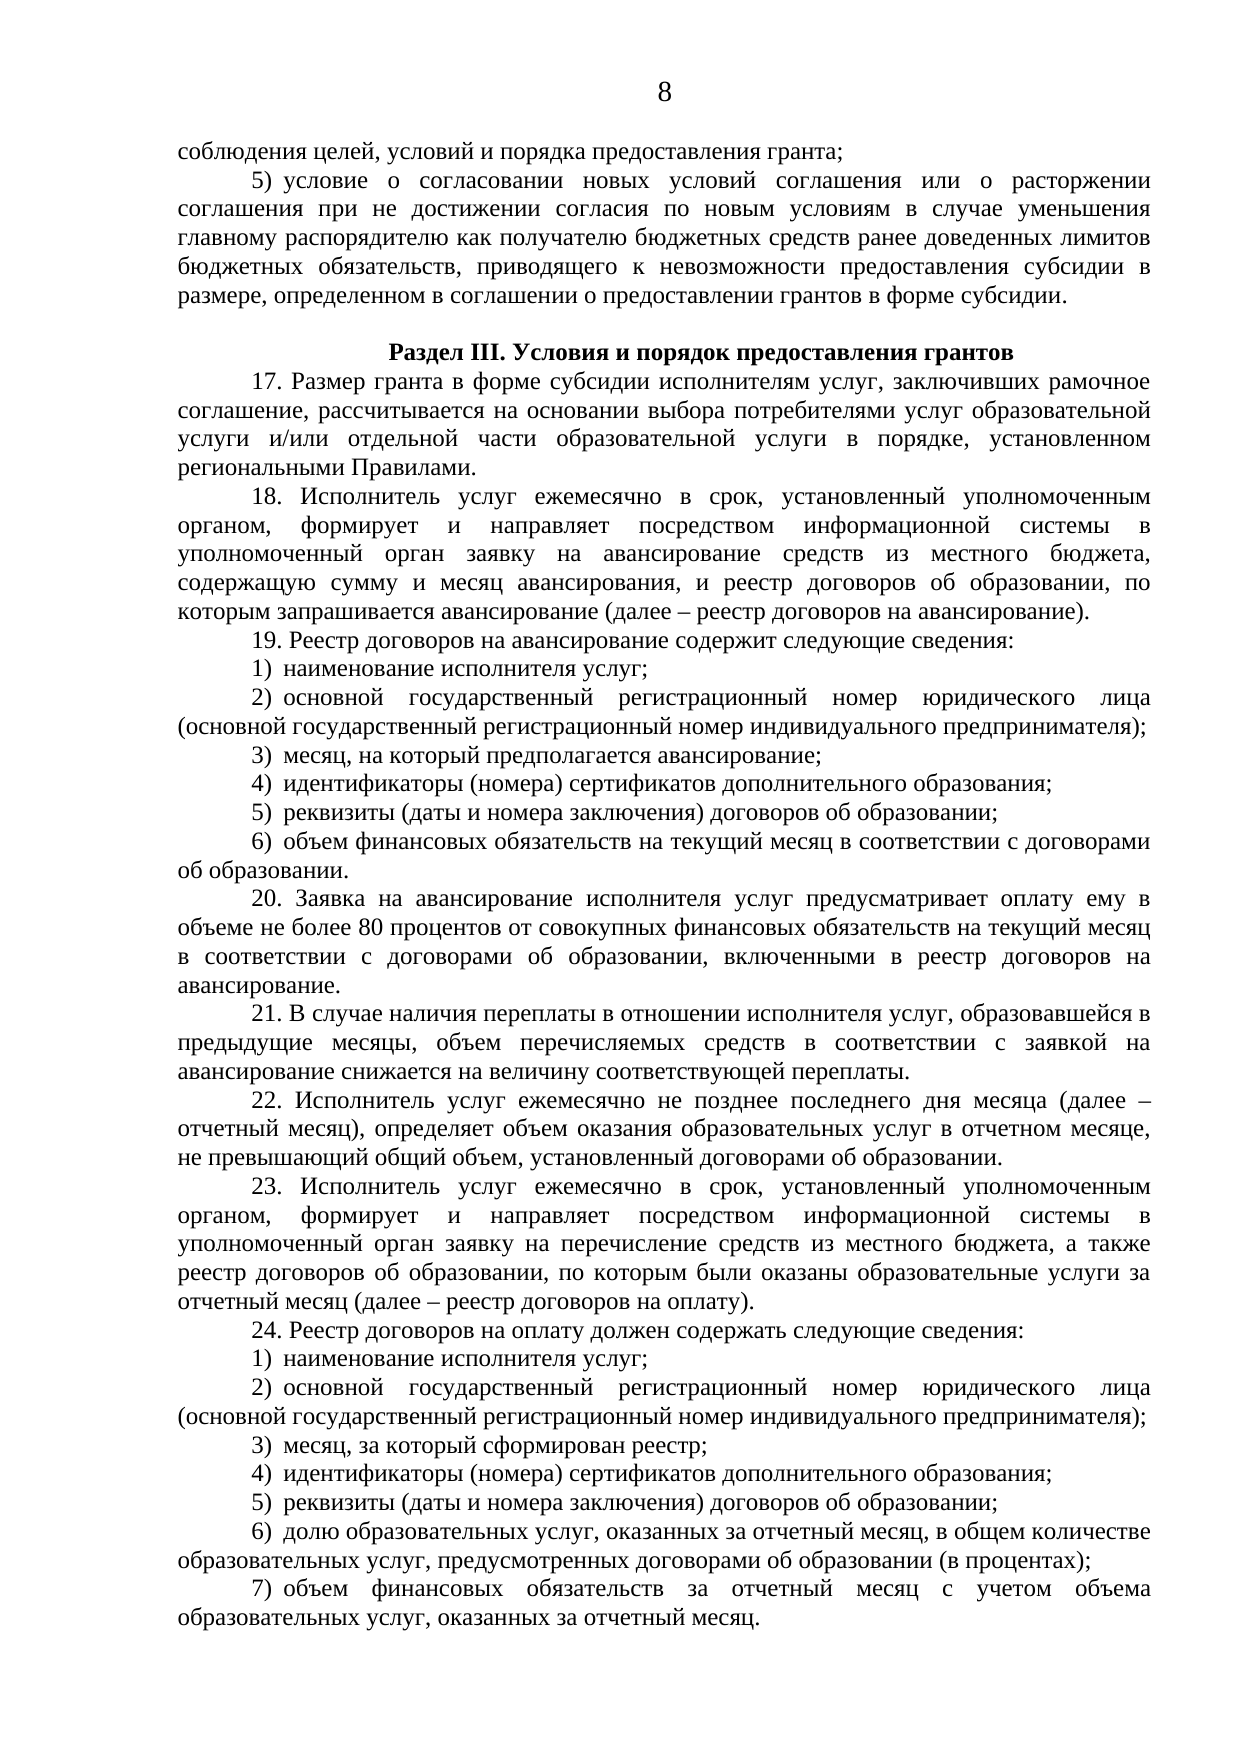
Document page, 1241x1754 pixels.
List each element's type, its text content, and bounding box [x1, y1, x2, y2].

text 19. Реестр договоров на авансирование содержит следующие сведения: [177, 625, 1152, 653]
list наименование исполнителя услуг; [177, 653, 1152, 682]
list 24. Реестр договоров на оплату должен содержать следующие сведения: [177, 1315, 1152, 1343]
list 20. Заявка на авансирование исполнителя услуг предусматривает оплату ему в объеме не более 80 процентов от совокупных финансовых обязательств на текущий месяц в соответствии с договорами об образовании, включенными в реестр договоров на авансирование. [177, 883, 1152, 998]
list долю образовательных услуг, оказанных за отчетный месяц, в общем количестве образовательных услуг, предусмотренных договорами об образовании (в процентах); [177, 1516, 1152, 1573]
list реквизиты (даты и номера заключения) договоров об образовании; [177, 1487, 1152, 1516]
list идентификаторы (номера) сертификатов дополнительного образования; [177, 768, 1152, 797]
text Раздел III. Условия и порядок предоставления грантов [177, 337, 1152, 366]
text 17. Размер гранта в форме субсидии исполнителям услуг, заключивших рамочное соглашение, рассчитывается на основании выбора потребителями услуг образовательной услуги и/или отдельной части образовательной услуги в порядке, установленном региональными Правилами. [177, 366, 1152, 481]
text 21. В случае наличия переплаты в отношении исполнителя услуг, образовавшейся в предыдущие месяцы, объем перечисляемых средств в соответствии с заявкой на авансирование снижается на величину соответствующей переплаты. [177, 998, 1152, 1085]
list реквизиты (даты и номера заключения) договоров об образовании; [177, 797, 1152, 826]
list основной государственный регистрационный номер юридического лица (основной государственный регистрационный номер индивидуального предпринимателя); [177, 1372, 1152, 1430]
list наименование исполнителя услуг; [177, 1343, 1152, 1372]
list основной государственный регистрационный номер юридического лица (основной государственный регистрационный номер индивидуального предпринимателя); [177, 682, 1152, 740]
list идентификаторы (номера) сертификатов дополнительного образования; [177, 1458, 1152, 1487]
text 23. Исполнитель услуг ежемесячно в срок, установленный уполномоченным органом, формирует и направляет посредством информационной системы в уполномоченный орган заявку на перечисление средств из местного бюджета, а также реестр договоров об образовании, по которым были оказаны образовательные услуги за отчетный месяц (далее – реестр договоров на оплату). [177, 1171, 1152, 1315]
list месяц, за который сформирован реестр; [177, 1430, 1152, 1458]
text 18. Исполнитель услуг ежемесячно в срок, установленный уполномоченным органом, формирует и направляет посредством информационной системы в уполномоченный орган заявку на авансирование средств из местного бюджета, содержащую сумму и месяц авансирования, и реестр договоров об образовании, по которым запрашивается авансирование (далее – реестр договоров на авансирование). [177, 481, 1152, 625]
list объем финансовых обязательств за отчетный месяц с учетом объема образовательных услуг, оказанных за отчетный месяц. [177, 1573, 1152, 1631]
list объем финансовых обязательств на текущий месяц в соответствии с договорами об образовании. [177, 826, 1152, 883]
list условие о согласовании новых условий соглашения или о расторжении соглашения при не достижении согласия по новым условиям в случае уменьшения главному распорядителю как получателю бюджетных средств ранее доведенных лимитов бюджетных обязательств, приводящего к невозможности предоставления субсидии в размере, определенном в соглашении о предоставлении грантов в форме субсидии. [177, 165, 1152, 308]
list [177, 136, 1152, 165]
list месяц, на который предполагается авансирование; [177, 740, 1152, 768]
text 22. Исполнитель услуг ежемесячно не позднее последнего дня месяца (далее – отчетный месяц), определяет объем оказания образовательных услуг в отчетном месяце, не превышающий общий объем, установленный договорами об образовании. [177, 1085, 1152, 1171]
